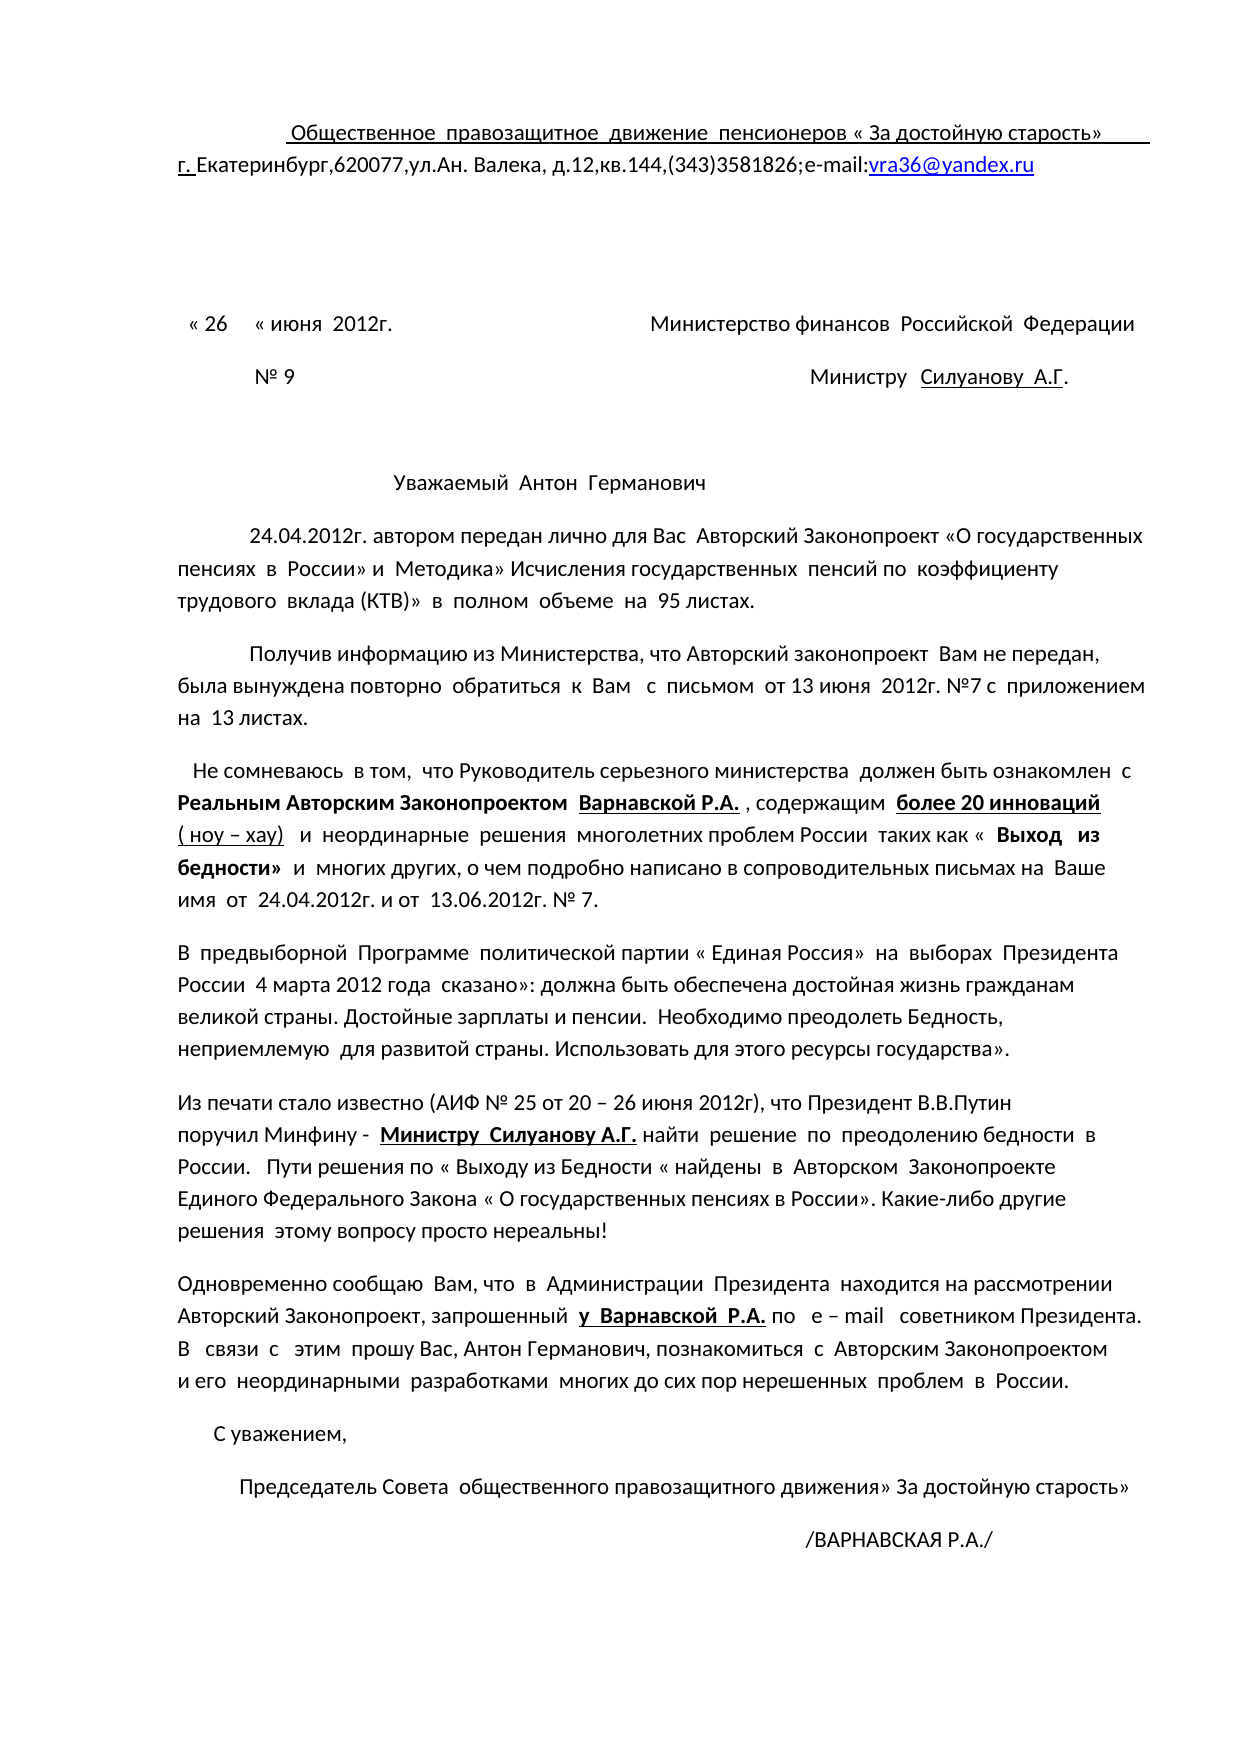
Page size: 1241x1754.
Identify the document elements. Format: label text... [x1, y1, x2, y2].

text Получив информацию из Министерства, что Авторский законопроект Вам не передан, была вынуждена повторно обратиться к Вам с письмом от 13 июня 2012г. №7 с приложением на 13 листах. [177, 639, 1152, 731]
text Не сомневаюсь в том, что Руководитель серьезного министерства должен быть ознакомлен с Реальным Авторским Законопроектом Варнавской Р.А. , содержащим более 20 инноваций ( ноу – хау) и неординарные решения многолетних проблем России таких как « Выход из бедности» и многих других, о чем подробно написано в сопроводительных письмах на Ваше имя от 24.04.2012г. и от 13.06.2012г. № 7. [177, 756, 1152, 913]
text № 9 Министру Силуанову А.Г. [177, 362, 1152, 390]
text Из печати стало известно (АИФ № 25 от 20 – 26 июня 2012г), что Президент В.В.Путин поручил Минфину - Министру Силуанову А.Г. найти решение по преодолению бедности в России. Пути решения по « Выходу из Бедности « найдены в Авторском Законопроекте Единого Федерального Закона « О государственных пенсиях в России». Какие-либо другие решения этому вопросу просто нереальны! [177, 1088, 1152, 1244]
text /ВАРНАВСКАЯ Р.А./ [177, 1525, 1152, 1553]
text Общественное правозащитное движение пенсионеров « За достойную старость» г. Екатеринбург,620077,ул.Ан. Валека, д.12,кв.144,(343)3581826;e-mail:vra36@yandex.ru [177, 118, 1152, 178]
text Председатель Совета общественного правозащитного движения» За достойную старость» [177, 1472, 1152, 1500]
text В предвыборной Программе политической партии « Единая Россия» на выборах Президента России 4 марта 2012 года сказано»: должна быть обеспечена достойная жизнь гражданам великой страны. Достойные зарплаты и пенсии. Необходимо преодолеть Бедность, неприемлемую для развитой страны. Использовать для этого ресурсы государства». [177, 938, 1152, 1063]
text С уважением, [177, 1419, 1152, 1447]
text Уважаемый Антон Германович [177, 468, 1152, 496]
text Одновременно сообщаю Вам, что в Администрации Президента находится на рассмотрении Авторский Законопроект, запрошенный у Варнавской Р.А. по e – mail советником Президента. В связи с этим прошу Вас, Антон Германович, познакомиться с Авторским Законопроектом и его неординарными разработками многих до сих пор нерешенных проблем в России. [177, 1269, 1152, 1394]
text « 26 « июня 2012г. Министерство финансов Российской Федерации [177, 309, 1152, 337]
text 24.04.2012г. автором передан лично для Вас Авторский Законопроект «О государственных пенсиях в России» и Методика» Исчисления государственных пенсий по коэффициенту трудового вклада (КТВ)» в полном объеме на 95 листах. [177, 521, 1152, 614]
